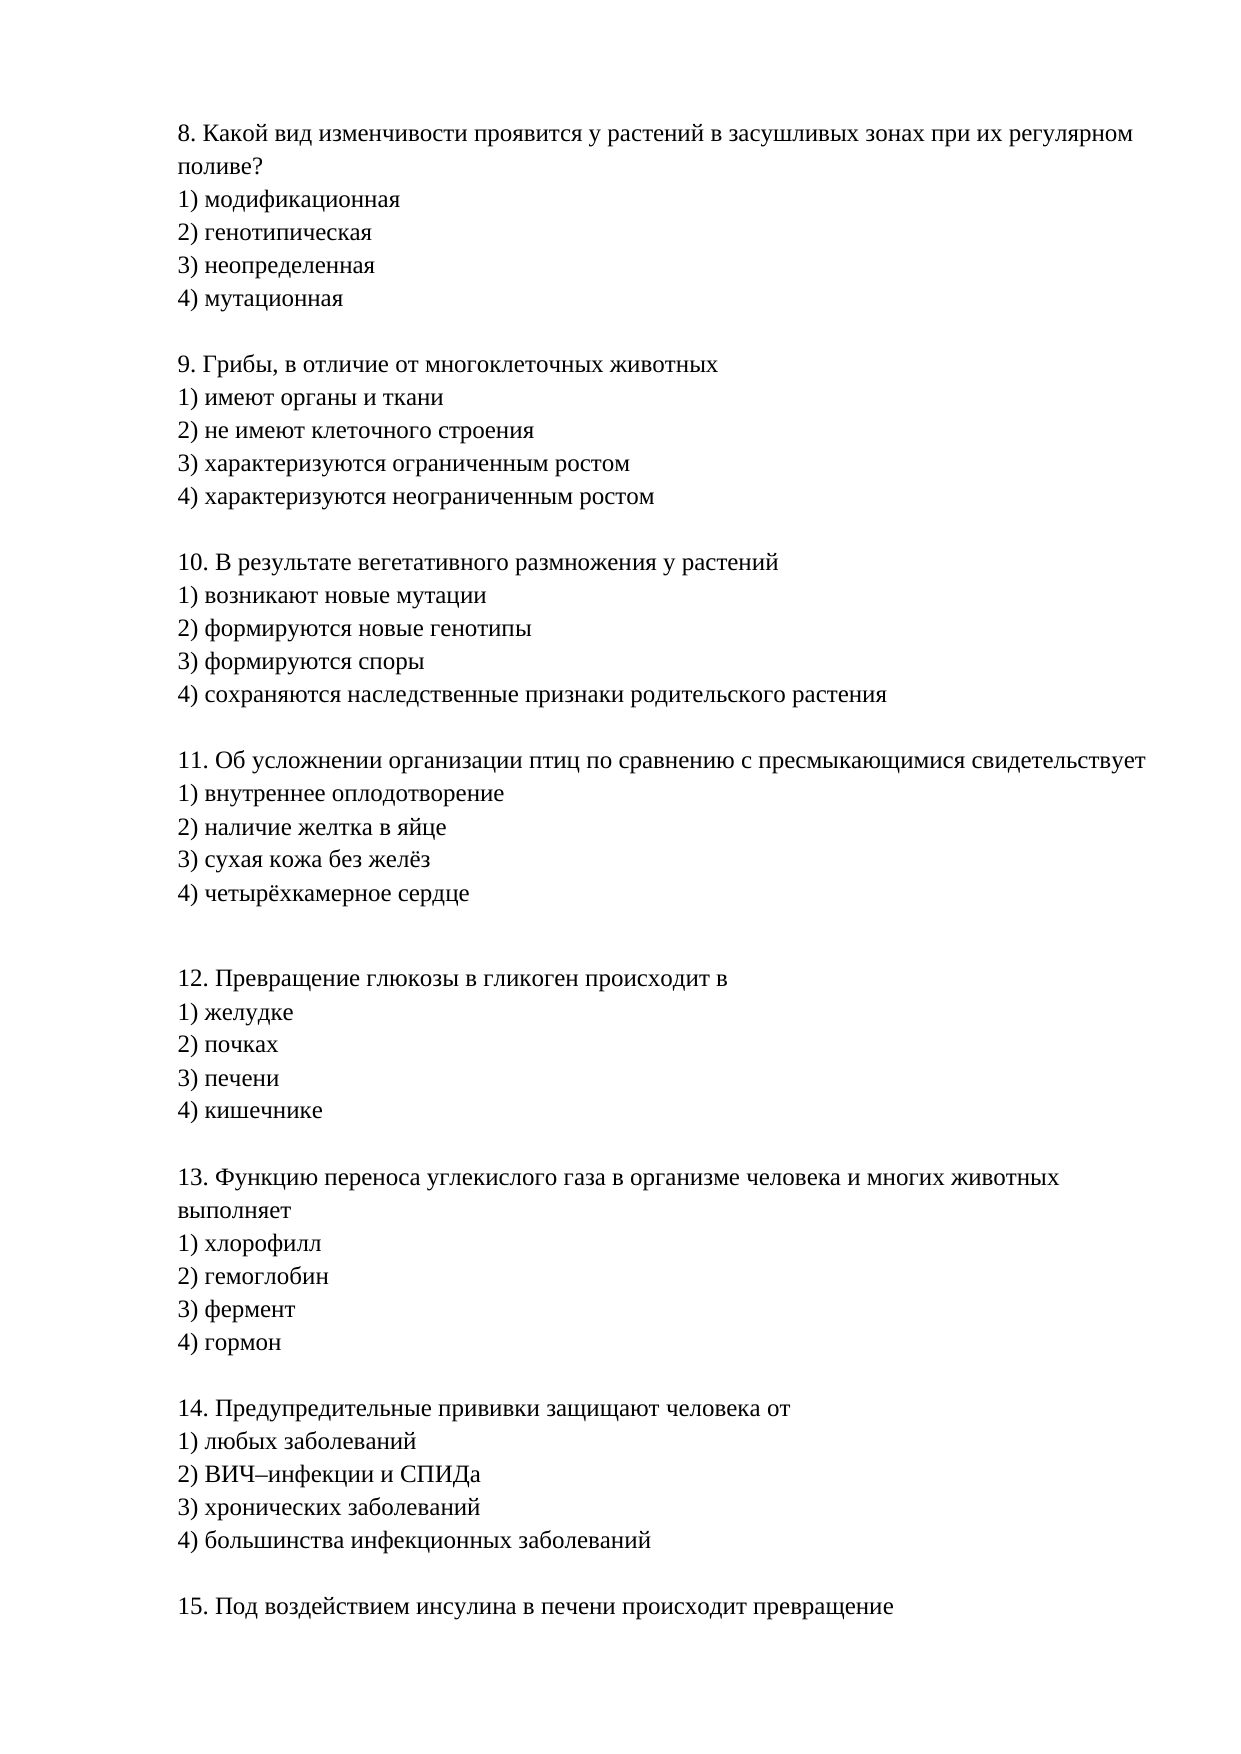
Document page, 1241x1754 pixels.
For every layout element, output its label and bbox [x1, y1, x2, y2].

text [177, 118, 1152, 938]
text [177, 963, 1152, 1620]
